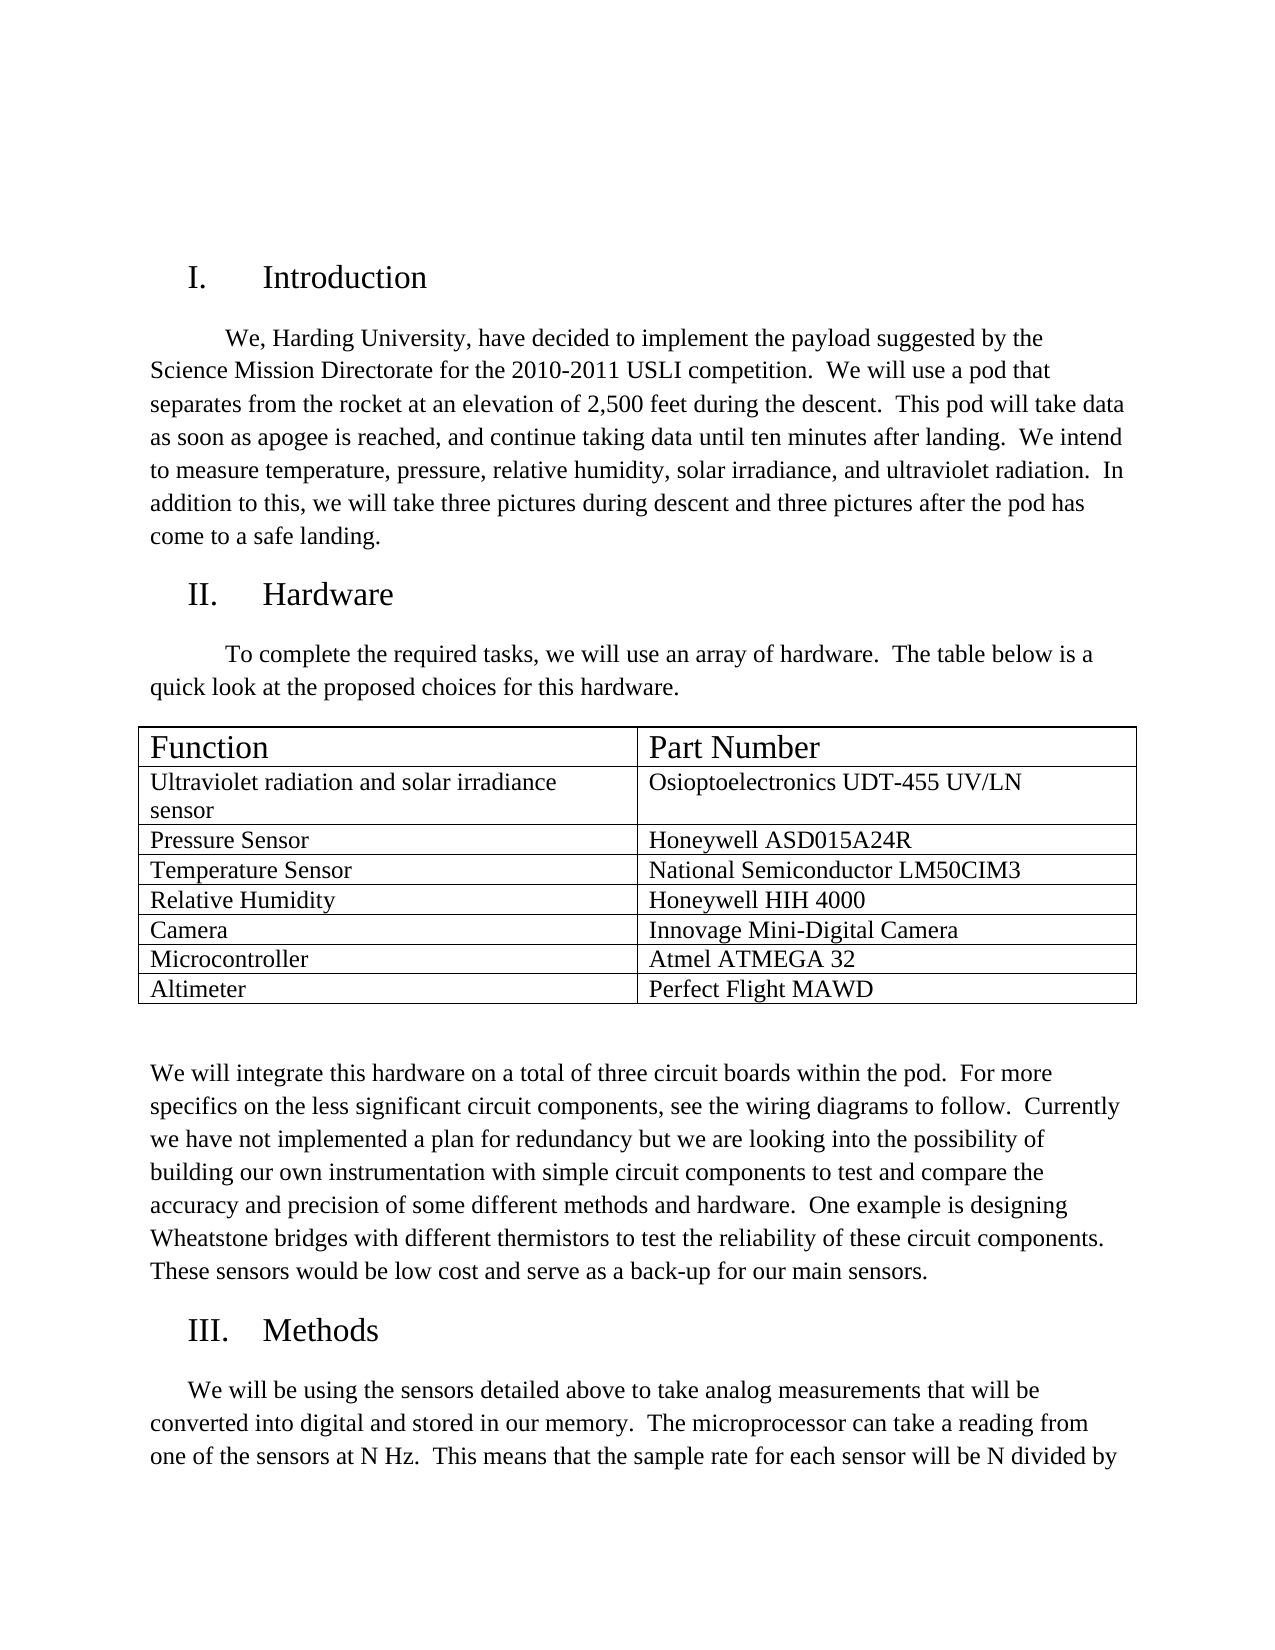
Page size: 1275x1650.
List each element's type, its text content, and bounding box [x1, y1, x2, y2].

table_cell Atmel ATMEGA 32 [638, 945, 1136, 973]
table_cell Camera [139, 915, 637, 943]
text To complete the required tasks, we will use an array of hardware. The table below is a quick look at the proposed choices for this hardware. [150, 639, 1125, 701]
table_cell Ultraviolet radiation and solar irradiance sensor [139, 767, 637, 824]
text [150, 1375, 1125, 1469]
table_cell Microcontroller [139, 945, 637, 973]
list Hardware [187, 574, 1125, 613]
table_cell Innovage Mini-Digital Camera [638, 915, 1136, 943]
table_cell Honeywell ASD015A24R [638, 825, 1136, 854]
table_cell Pressure Sensor [139, 825, 637, 854]
table_cell Altimeter [139, 974, 637, 1003]
list Introduction [187, 258, 1125, 296]
table_header Function [139, 728, 637, 766]
table_header Part Number [638, 728, 1136, 766]
table_cell Temperature Sensor [139, 855, 637, 884]
table_cell Osioptoelectronics UDT-455 UV/LN [638, 767, 1136, 824]
table_cell Relative Humidity [139, 885, 637, 914]
table_cell Perfect Flight MAWD [638, 974, 1136, 1003]
text We will integrate this hardware on a total of three circuit boards within the pod. For more specifics on the less significant circuit components, see the wiring diagrams to follow. Currently we have not implemented a plan for redundancy but we are looking into the possibility of building our own instrumentation with simple circuit components to test and compare the accuracy and precision of some different methods and hardware. One example is designing Wheatstone bridges with different thermistors to test the reliability of these circuit components. These sensors would be low cost and serve as a back-up for our main sensors. [150, 1058, 1125, 1285]
list Methods [187, 1310, 1125, 1348]
table_cell Honeywell HIH 4000 [638, 885, 1136, 914]
table_cell National Semiconductor LM50CIM3 [638, 855, 1136, 884]
text We, Harding University, have decided to implement the payload suggested by the Science Mission Directorate for the 2010-2011 USLI competition. We will use a pod that separates from the rocket at an elevation of 2,500 feet during the descent. This pod will take data as soon as apogee is reached, and continue taking data until ten minutes after landing. We intend to measure temperature, pressure, relative humidity, solar irradiance, and ultraviolet radiation. In addition to this, we will take three pictures during descent and three pictures after the pod has come to a safe landing. [150, 323, 1125, 549]
